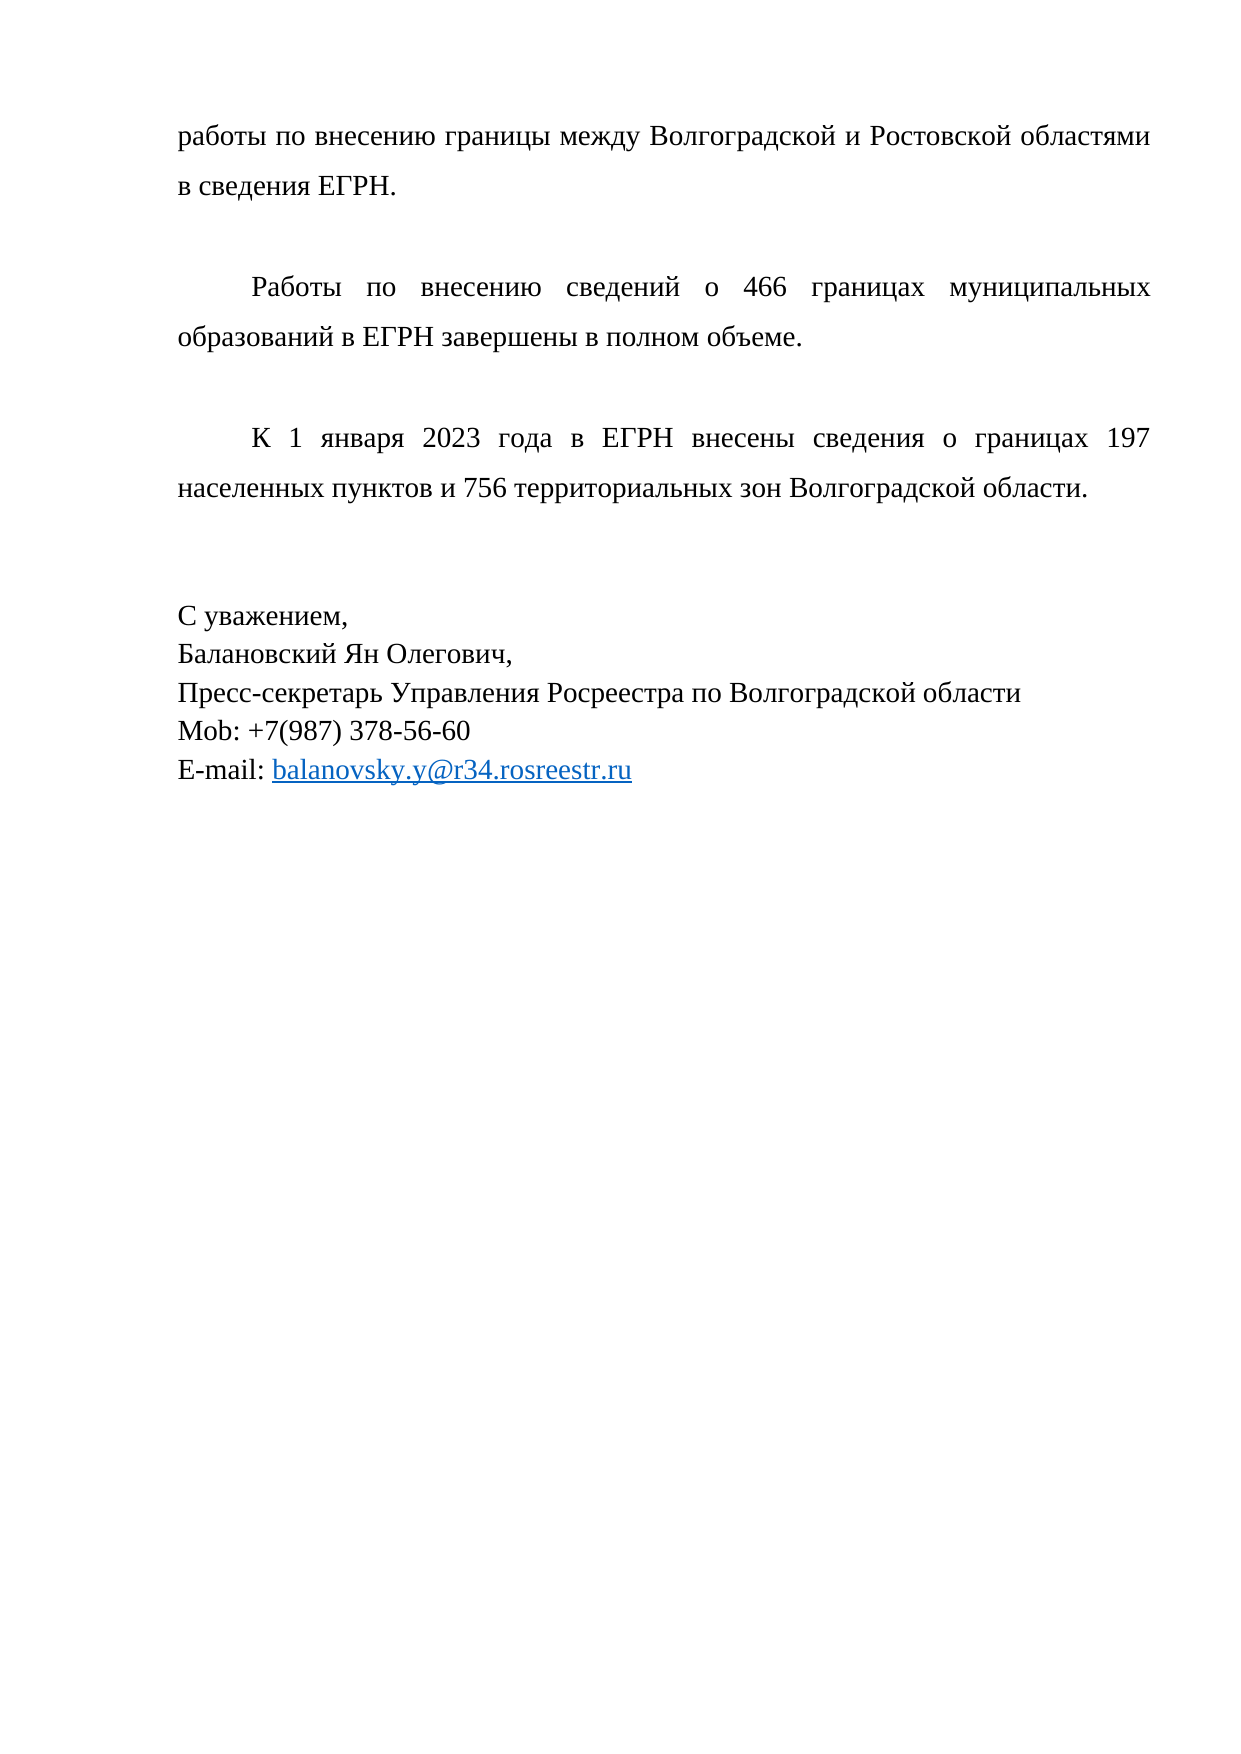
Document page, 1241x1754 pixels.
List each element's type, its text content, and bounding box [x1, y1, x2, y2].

text С уважением, [177, 598, 1152, 631]
text Mob: +7(987) 378-56-60 [177, 713, 1152, 747]
text Балановский Ян Олегович, [177, 636, 1152, 670]
text E-mail: balanovsky.y@r34.rosreestr.ru [177, 752, 1152, 785]
text Работы по внесению сведений о 466 границах муниципальных образований в ЕГРН завершены в полном объеме. [177, 269, 1152, 353]
text Пресс-секретарь Управления Росреестра по Волгоградской области [177, 675, 1152, 708]
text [177, 118, 1152, 202]
text К 1 января 2023 года в ЕГРН внесены сведения о границах 197 населенных пунктов и 756 территориальных зон Волгоградской области. [177, 420, 1152, 504]
